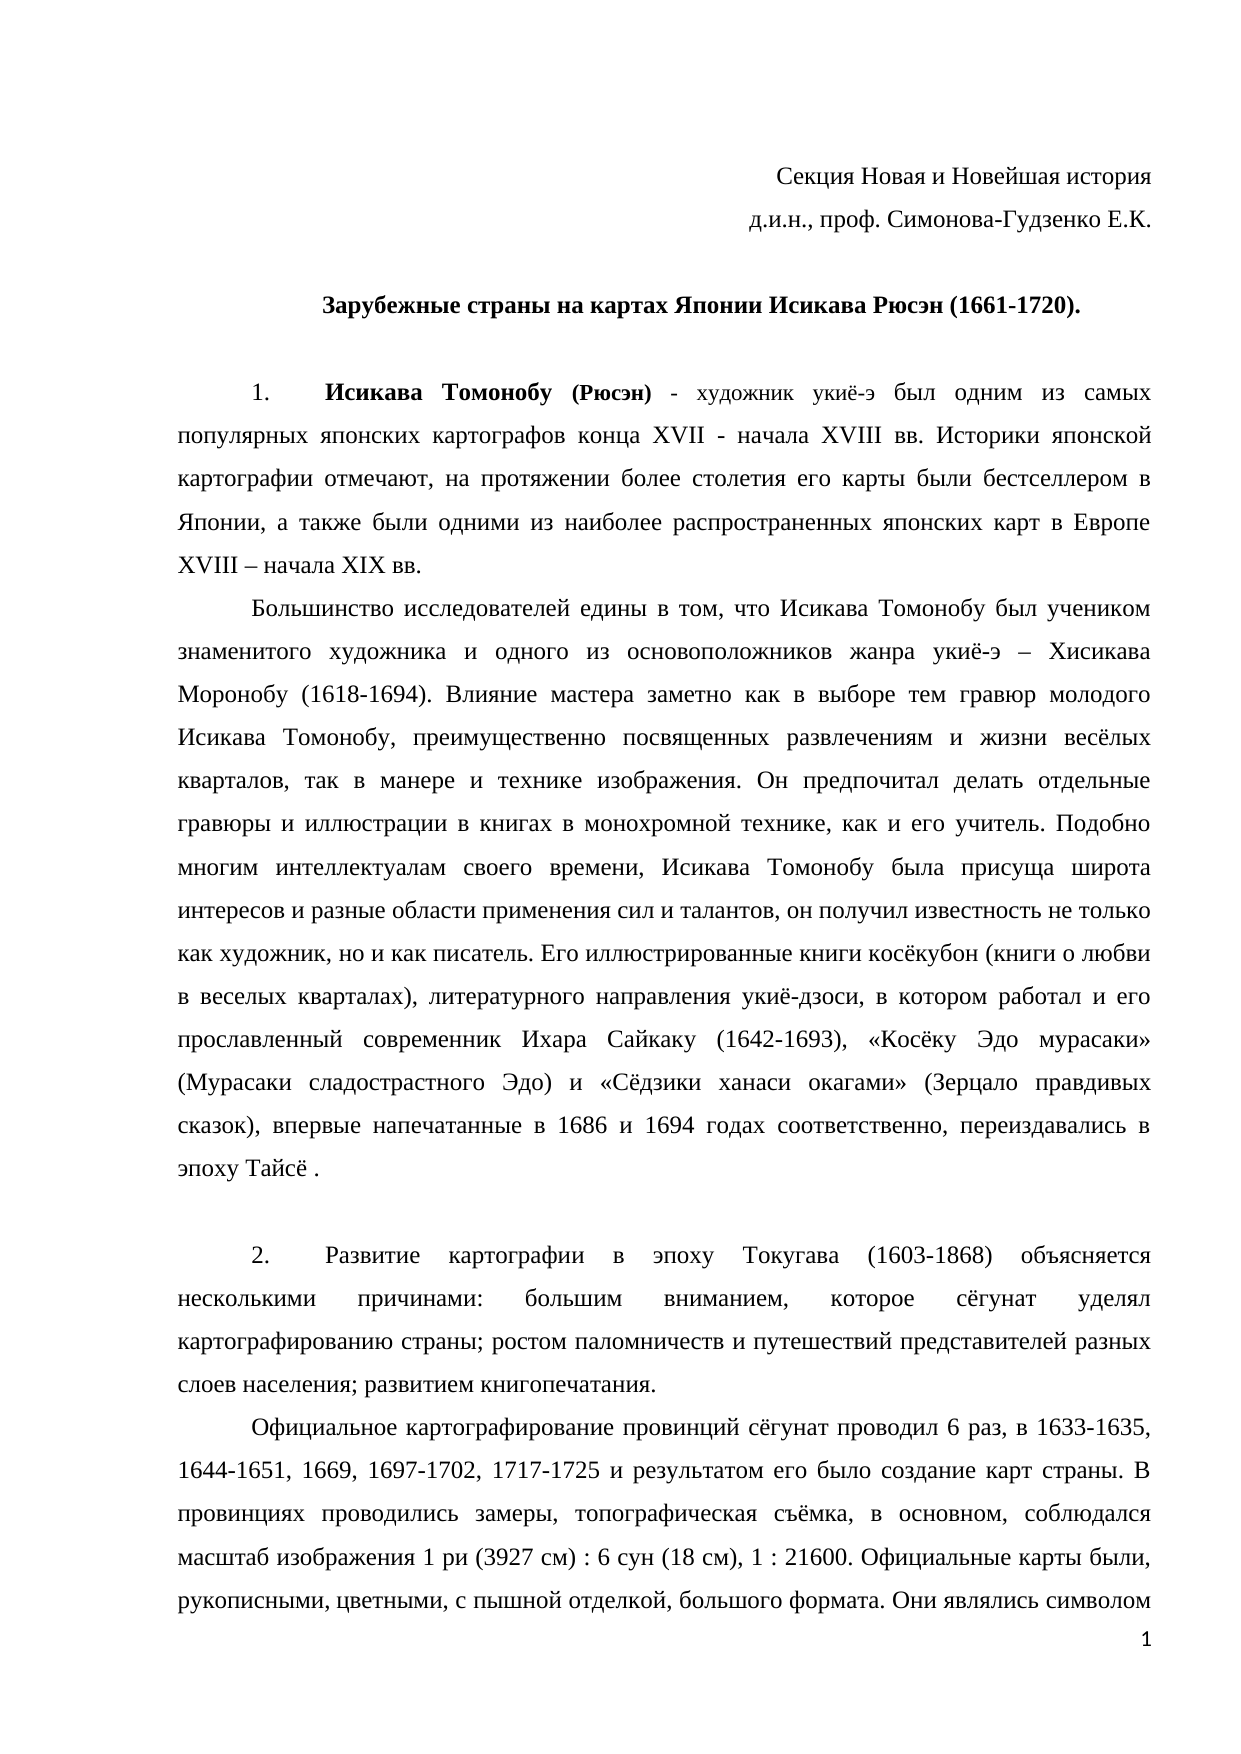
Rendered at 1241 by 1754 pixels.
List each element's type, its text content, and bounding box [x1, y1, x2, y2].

text Секция Новая и Новейшая история [177, 161, 1152, 190]
list Развитие картографии в эпоху Токугава (1603-1868) объясняется несколькими причинами: большим вниманием, которое сёгунат уделял картографированию страны; ростом паломничеств и путешествий представителей разных слоев населения; развитием книгопечатания. [177, 1240, 1152, 1398]
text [177, 1412, 1152, 1614]
list Исикава Томонобу (Рюсэн) - художник укиё-э был одним из самых популярных японских картографов конца XVII - начала XVIII вв. Историки японской картографии отмечают, на протяжении более столетия его карты были бестселлером в Японии, а также были одними из наиболее распространенных японских карт в Европе XVIII – начала XIX вв. [177, 377, 1152, 578]
text д.и.н., проф. Симонова-Гудзенко Е.К. [177, 204, 1152, 233]
list Большинство исследователей едины в том, что Исикава Томонобу был учеником знаменитого художника и одного из основоположников жанра укиё-э – Хисикава Моронобу (1618-1694). Влияние мастера заметно как в выборе тем гравюр молодого Исикава Томонобу, преимущественно посвященных развлечениям и жизни весёлых кварталов, так в манере и технике изображения. Он предпочитал делать отдельные гравюры и иллюстрации в книгах в монохромной технике, как и его учитель. Подобно многим интеллектуалам своего времени, Исикава Томонобу была присуща широта интересов и разные области применения сил и талантов, он получил известность не только как художник, но и как писатель. Его иллюстрированные книги косёкубон (книги о любви в веселых кварталах), литературного направления укиё-дзоси, в котором работал и его прославленный современник Ихара Сайкаку (1642-1693), «Косёку Эдо мурасаки» (Мурасаки сладострастного Эдо) и «Сёдзики ханаси окагами» (Зерцало правдивых сказок), впервые напечатанные в 1686 и 1694 годах соответственно, переиздавались в эпоху Тайсё . [177, 593, 1152, 1182]
text Зарубежные страны на картах Японии Исикава Рюсэн (1661-1720). [177, 291, 1152, 319]
